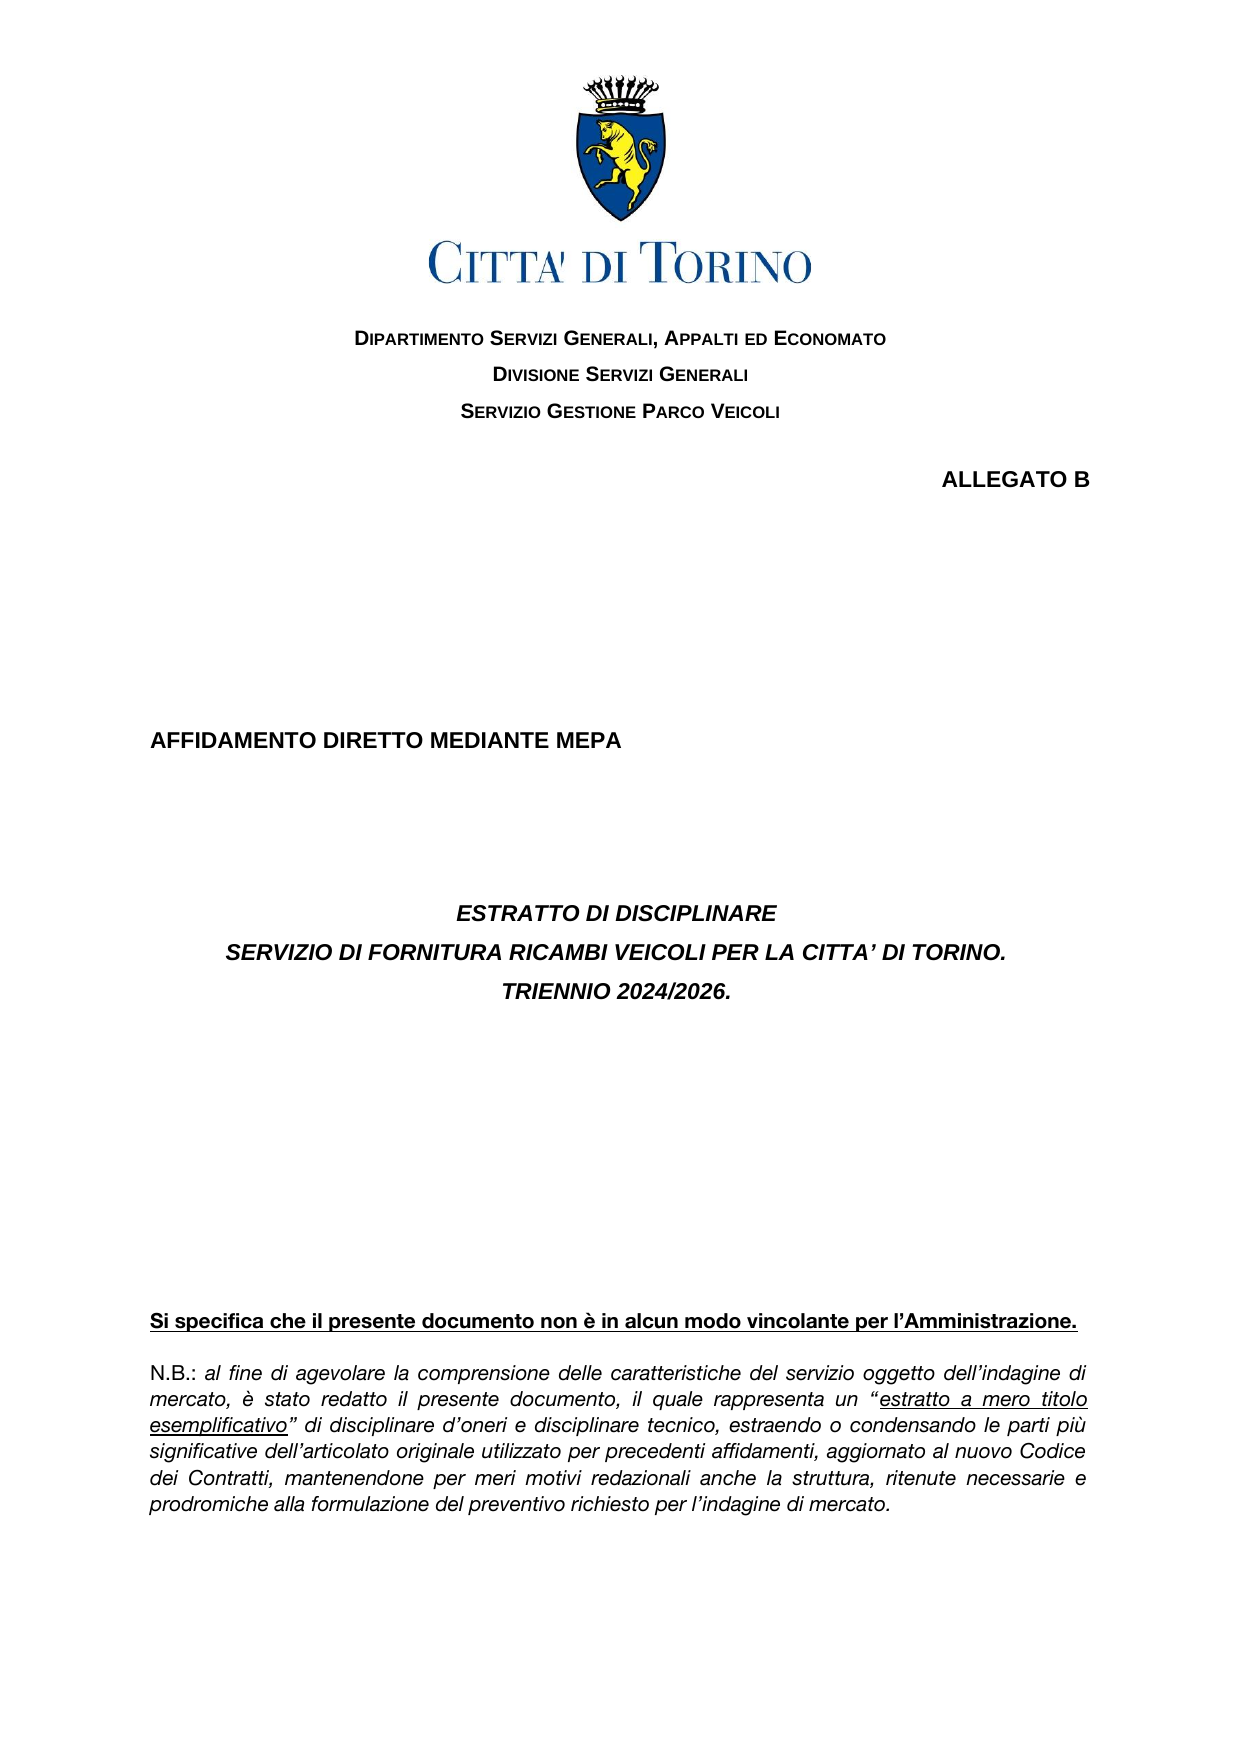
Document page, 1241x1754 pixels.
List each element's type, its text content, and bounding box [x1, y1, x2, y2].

text N.B.: al fine di agevolare la comprensione delle caratteristiche del servizio oggetto dell’indagine di mercato, è stato redatto il presente documento, il quale rappresenta un “estratto a mero titolo esemplificativo” di disciplinare d’oneri e disciplinare tecnico, estraendo o condensando le parti più significative dell’articolato originale utilizzato per precedenti affidamenti, aggiornato al nuovo Codice dei Contratti, mantenendone per meri motivi redazionali anche la struttura, ritenute necessarie e prodromiche alla formulazione del preventivo richiesto per l’indagine di mercato. [150, 1360, 1090, 1517]
text SERVIZIO DI FORNITURA RICAMBI VEICOLI PER LA CITTA’ DI TORINO. [150, 939, 1082, 966]
text Si specifica che il presente documento non è in alcun modo vincolante per l’Amministrazione. [150, 1308, 1090, 1335]
text ALLEGATO B [150, 466, 1090, 492]
text TRIENNIO 2024/2026. [150, 978, 1082, 1004]
text AFFIDAMENTO DIRETTO MEDIANTE MEPA [150, 727, 1090, 753]
picture [428, 75, 812, 284]
text ESTRATTO DI DISCIPLINARE [150, 900, 1083, 927]
